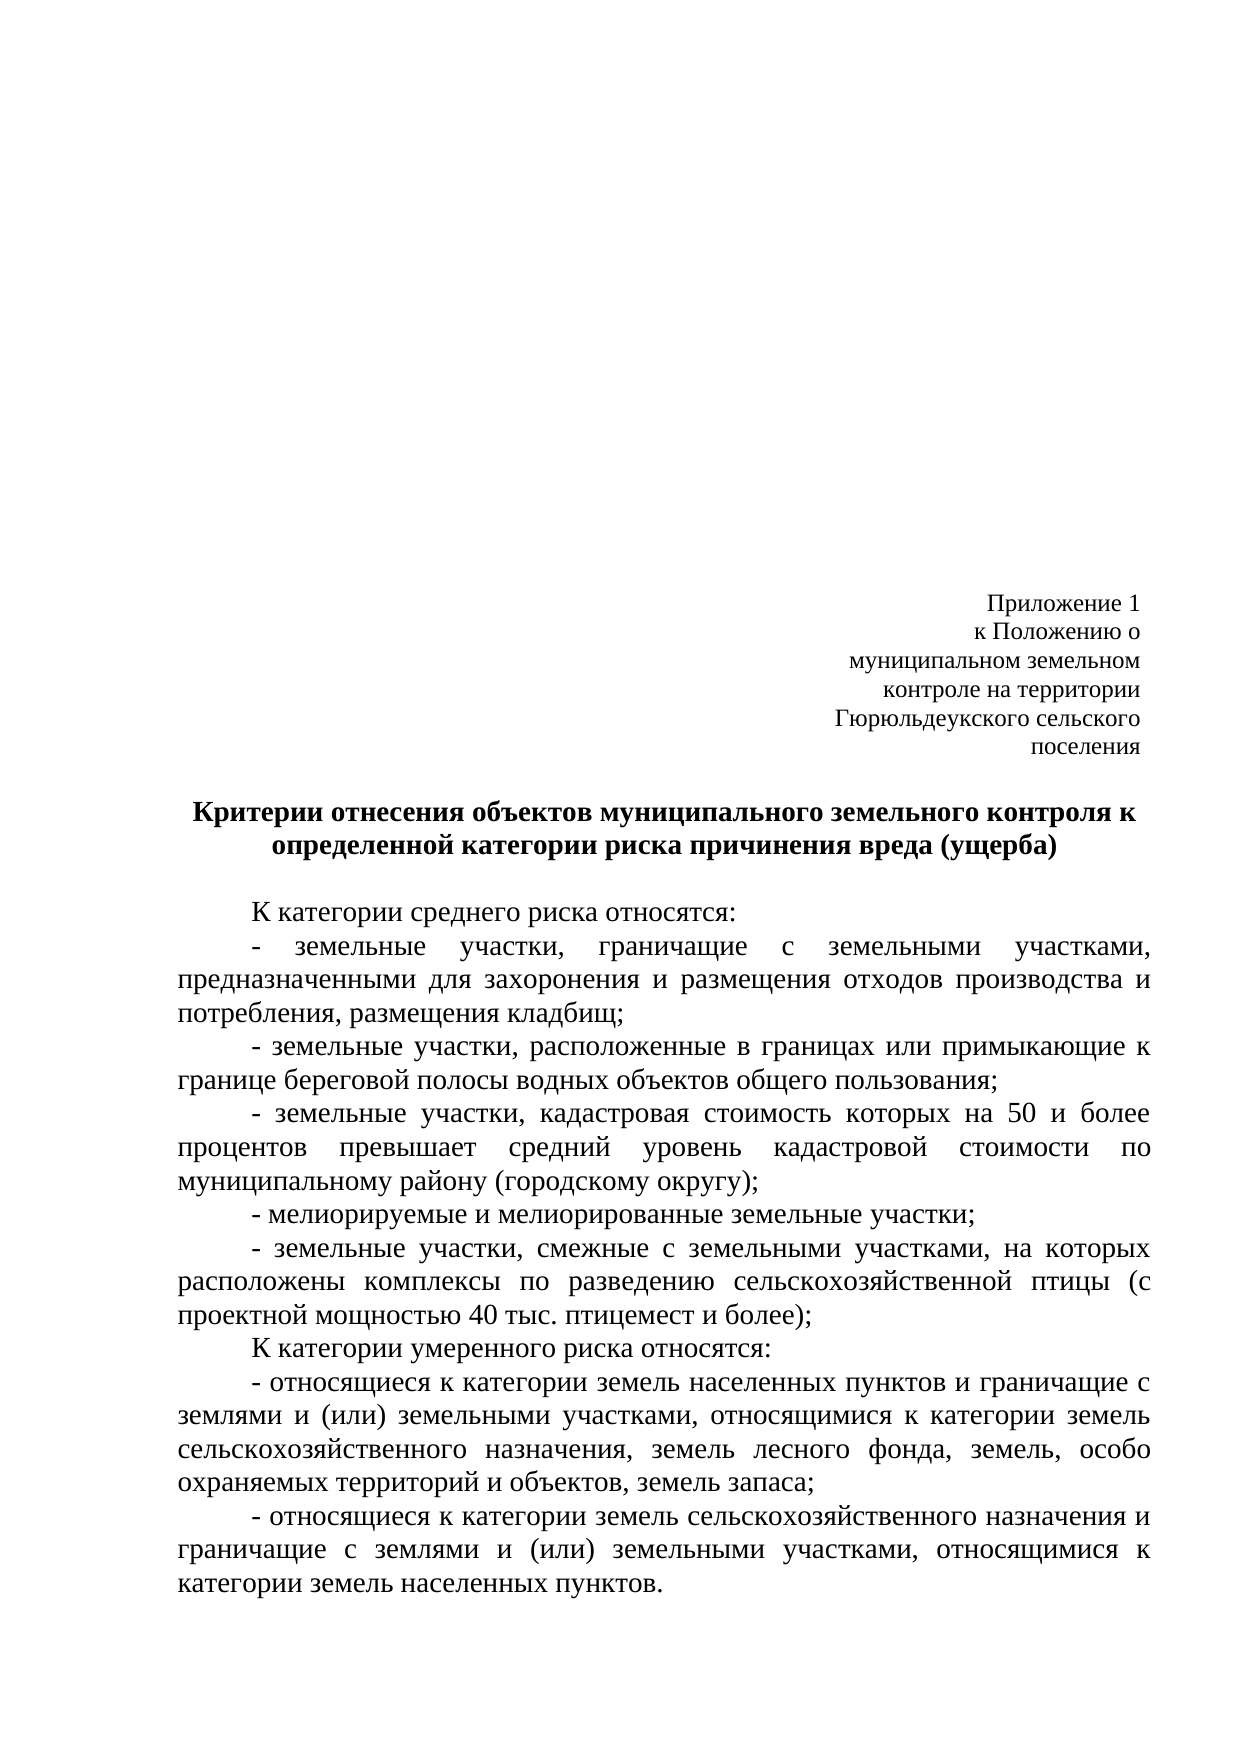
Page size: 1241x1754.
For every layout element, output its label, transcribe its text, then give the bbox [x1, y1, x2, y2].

text - земельные участки, расположенные в границах или примыкающие к границе береговой полосы водных объектов общего пользования; [177, 1028, 1152, 1096]
text К категории умеренного риска относятся: [177, 1330, 1152, 1364]
text - земельные участки, граничащие с земельными участками, предназначенными для захоронения и размещения отходов производства и потребления, размещения кладбищ; [177, 928, 1152, 1028]
text - относящиеся к категории земель сельскохозяйственного назначения и граничащие с землями и (или) земельными участками, относящимися к категории земель населенных пунктов. [177, 1498, 1152, 1599]
text - земельные участки, смежные с земельными участками, на которых расположены комплексы по разведению сельскохозяйственной птицы (с проектной мощностью 40 тыс. птицемест и более); [177, 1230, 1152, 1330]
text - мелиорируемые и мелиорированные земельные участки; [177, 1196, 1152, 1230]
text К категории среднего риска относятся: [177, 894, 1152, 928]
text Критерии отнесения объектов муниципального земельного контроля к определенной категории риска причинения вреда (ущерба) [177, 794, 1152, 861]
text - относящиеся к категории земель населенных пунктов и граничащие с землями и (или) земельными участками, относящимися к категории земель сельскохозяйственного назначения, земель лесного фонда, земель, особо охраняемых территорий и объектов, земель запаса; [177, 1364, 1152, 1498]
text - земельные участки, кадастровая стоимость которых на 50 и более процентов превышает средний уровень кадастровой стоимости по муниципальному району (городскому округу); [177, 1096, 1152, 1196]
table_header Приложение 1 к Положению о муниципальном земельном контроле на территории Гюрюльдеукского сельского поселения [809, 588, 1152, 760]
